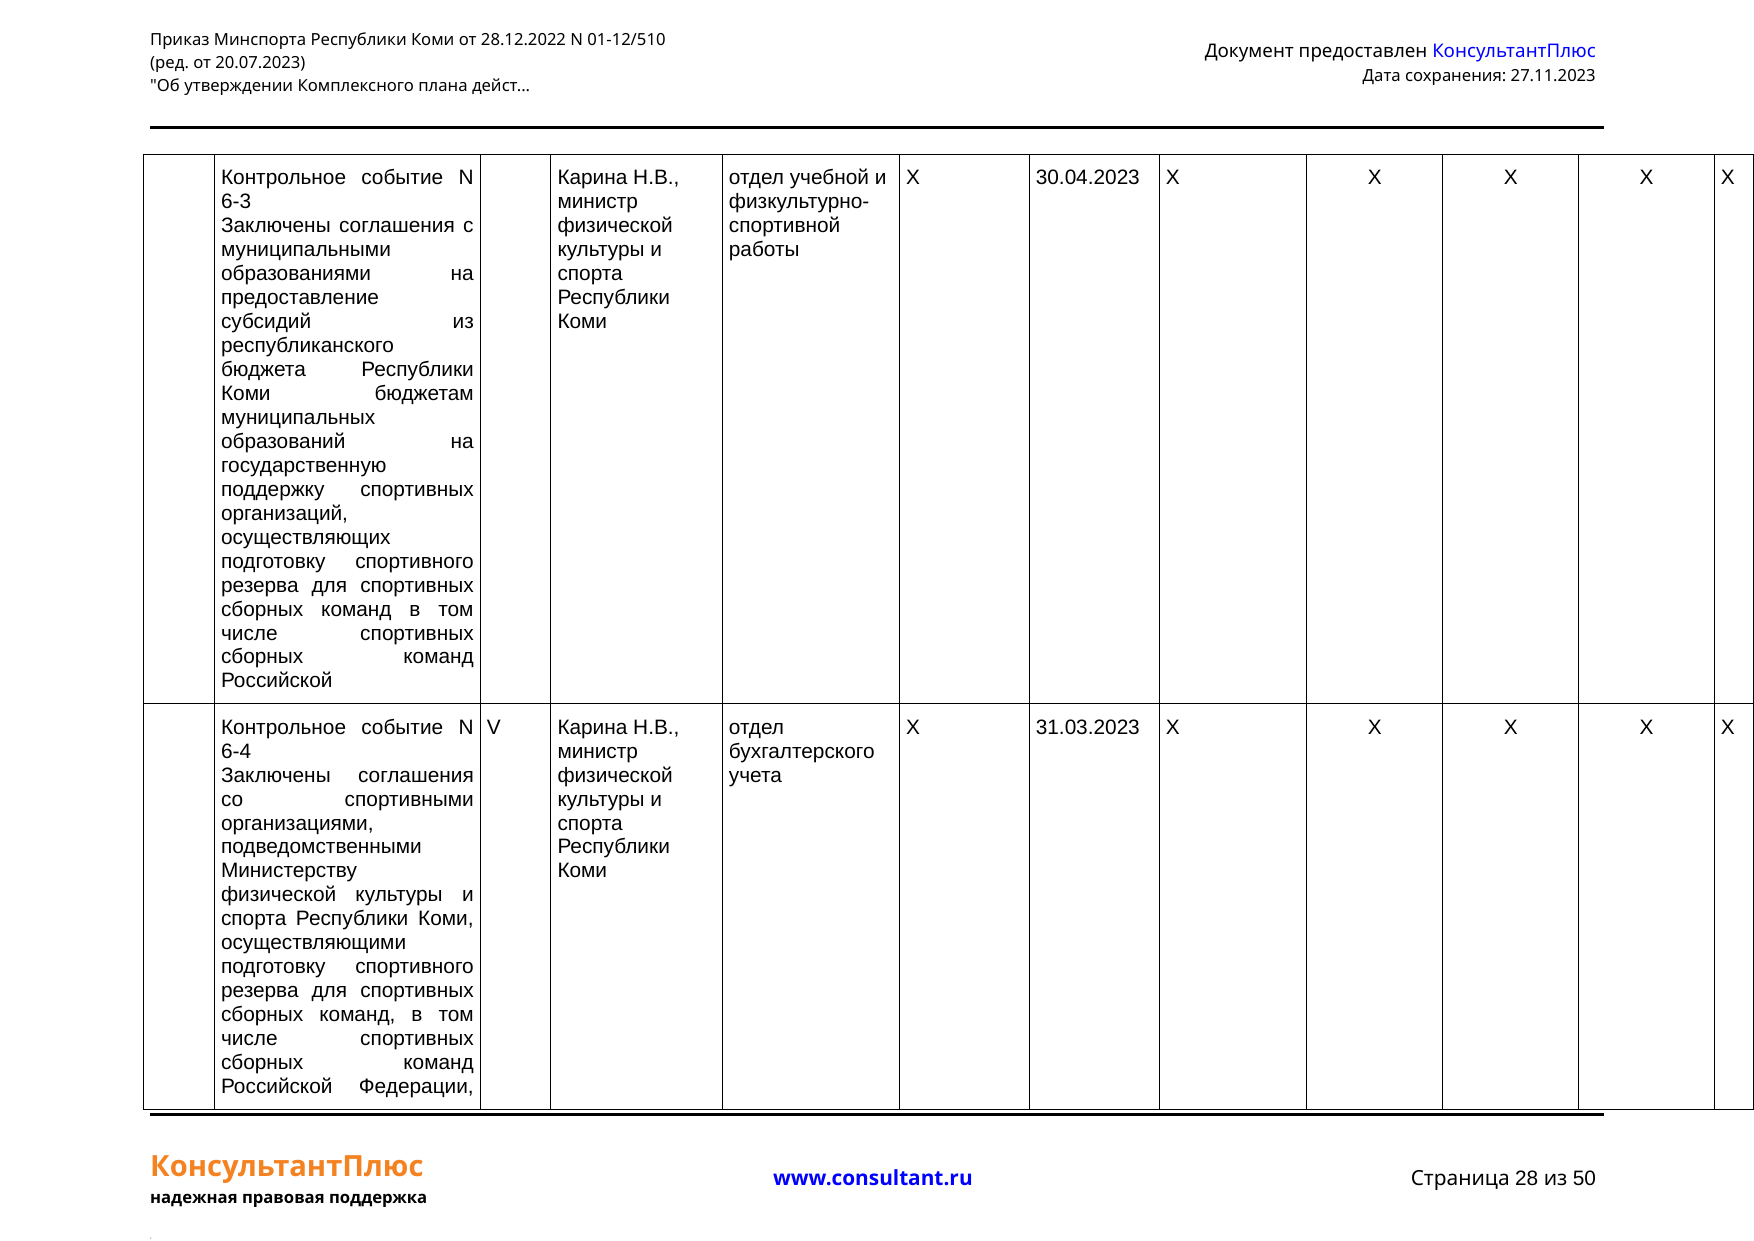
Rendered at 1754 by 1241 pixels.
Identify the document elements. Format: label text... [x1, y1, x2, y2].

table_cell X [1160, 155, 1306, 703]
table_cell X [1443, 155, 1578, 703]
table_cell [144, 704, 214, 1108]
table_cell 31.03.2023 [1030, 704, 1159, 1108]
table_cell Контрольное событие N 6-3 Заключены соглашения с муниципальными образованиями на предоставление субсидий из республиканского бюджета Республики Коми бюджетам муниципальных образований на государственную поддержку спортивных организаций, осуществляющих подготовку спортивного резерва для спортивных сборных команд в том числе спортивных сборных команд Российской [215, 155, 480, 703]
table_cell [723, 155, 899, 703]
table_cell X [1715, 704, 1753, 1108]
table_cell 30.04.2023 [1030, 155, 1159, 703]
table_cell X [1579, 155, 1714, 703]
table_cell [215, 704, 480, 1108]
table_cell X [1443, 704, 1578, 1108]
table_cell [144, 155, 214, 703]
table_cell X [1715, 155, 1753, 703]
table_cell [551, 155, 722, 703]
table_cell X [1307, 155, 1442, 703]
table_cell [551, 704, 722, 1108]
table_cell X [1160, 704, 1306, 1108]
table_cell X [900, 155, 1029, 703]
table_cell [723, 704, 899, 1108]
table_cell X [1307, 704, 1442, 1108]
table_cell X [900, 704, 1029, 1108]
table_cell [481, 155, 550, 703]
table_cell V [481, 704, 550, 1108]
table_cell X [1579, 704, 1714, 1108]
